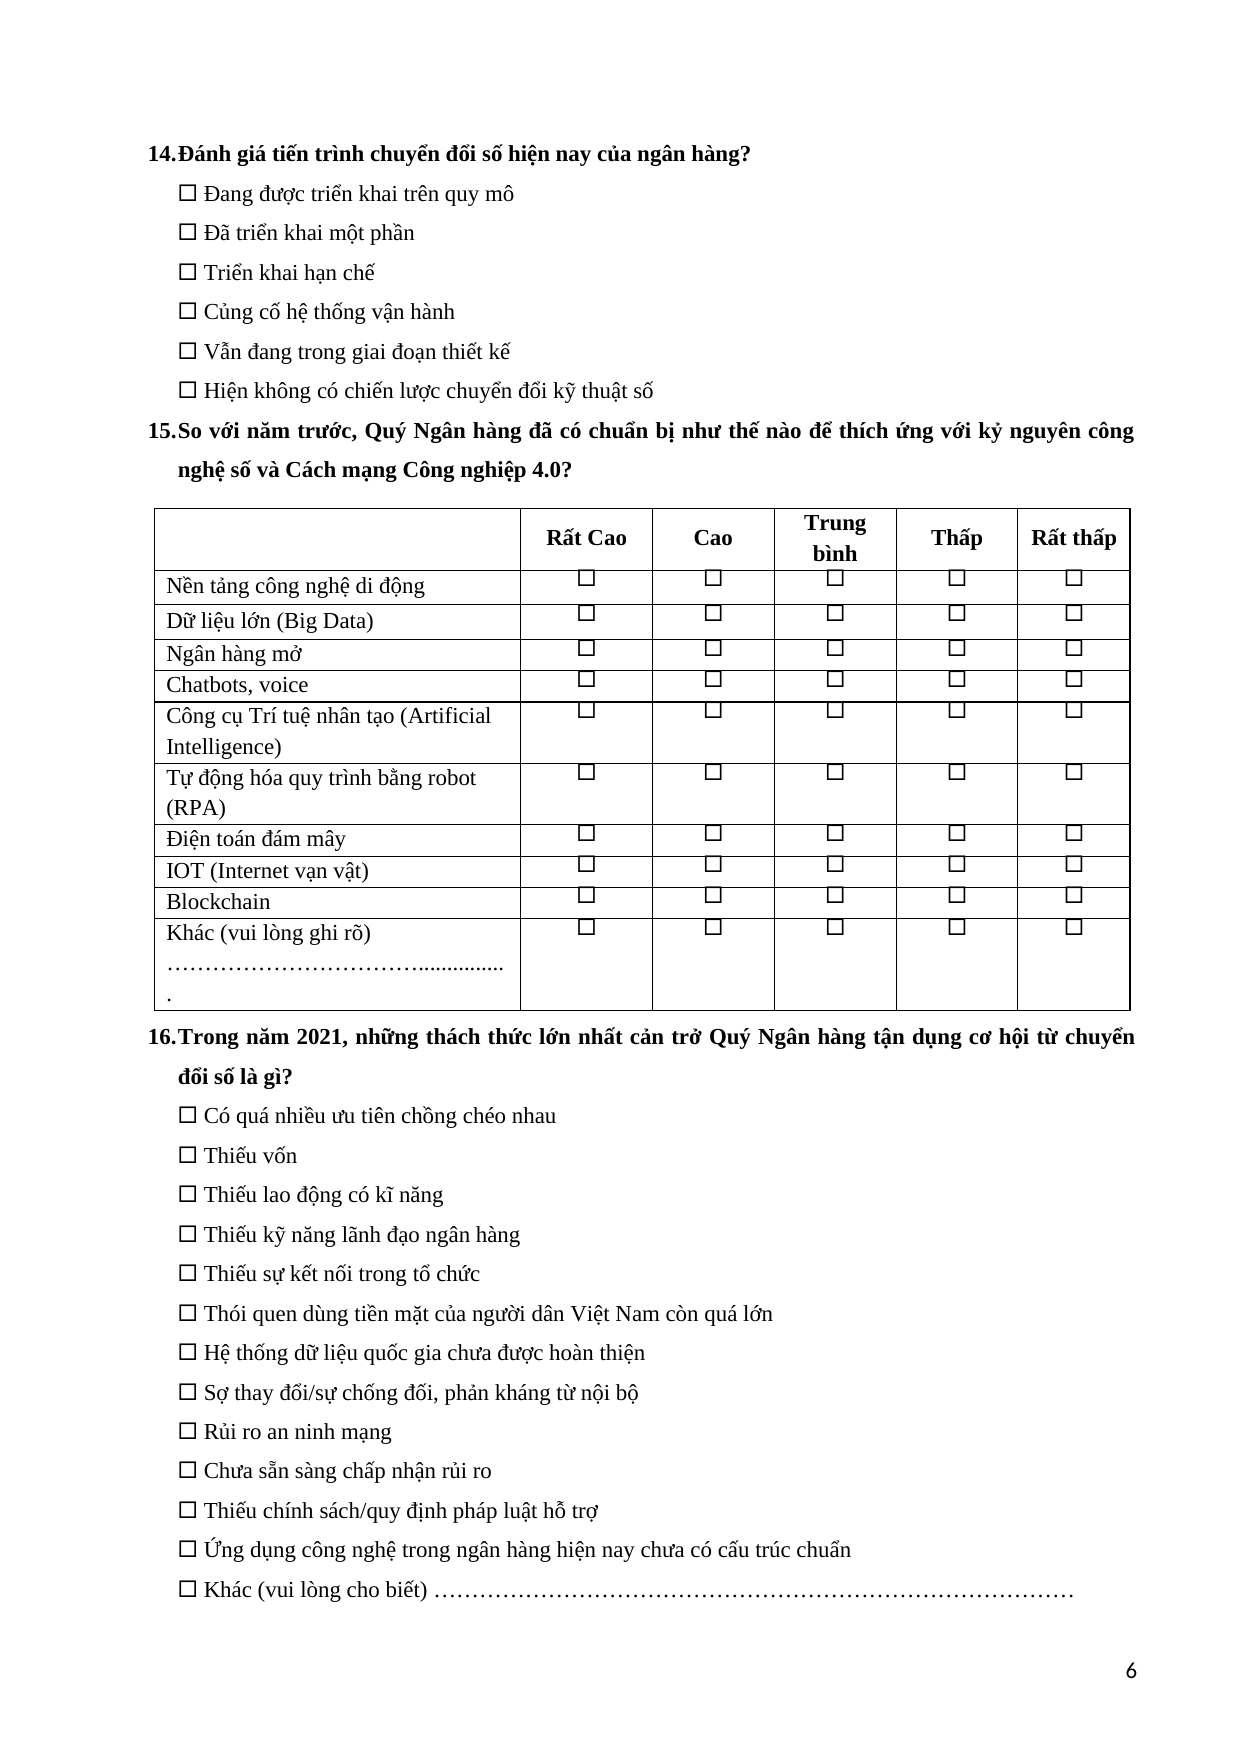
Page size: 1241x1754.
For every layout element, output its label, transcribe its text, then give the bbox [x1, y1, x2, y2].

table_header Thấp [897, 509, 1017, 570]
table_cell [653, 857, 774, 887]
table_cell [897, 571, 1017, 604]
list Vẫn đang trong giai đoạn thiết kế [177, 338, 1137, 364]
table_cell [521, 571, 652, 604]
list Khác (vui lòng cho biết) ………………………………………………………………………… [177, 1576, 1137, 1602]
table_cell [775, 919, 896, 1010]
table_cell [897, 605, 1017, 639]
table_cell [775, 571, 896, 604]
table_cell IOT (Internet vạn vật) [155, 857, 520, 887]
table_cell [775, 703, 896, 763]
list So với năm trước, Quý Ngân hàng đã có chuẩn bị như thế nào để thích ứng với kỷ nguyên công nghệ số và Cách mạng Công nghiệp 4.0? [148, 417, 1137, 483]
table_cell [775, 640, 896, 670]
list Ứng dụng công nghệ trong ngân hàng hiện nay chưa có cấu trúc chuẩn [177, 1537, 1137, 1563]
table_cell [653, 888, 774, 918]
table_cell [521, 671, 652, 701]
table_cell Nền tảng công nghệ di động [155, 571, 520, 604]
table_cell Khác (vui lòng ghi rõ) ……………………………................ [155, 919, 520, 1010]
table_cell Ngân hàng mở [155, 640, 520, 670]
table_header [155, 509, 520, 570]
table_cell [1018, 571, 1129, 604]
table_cell [897, 703, 1017, 763]
table_cell [1018, 825, 1129, 856]
table_header Rất Cao [521, 509, 652, 570]
table_cell [897, 857, 1017, 887]
list Chưa sẵn sàng chấp nhận rủi ro [177, 1458, 1137, 1484]
table_cell [775, 888, 896, 918]
table_cell [897, 764, 1017, 824]
table_cell [521, 605, 652, 639]
table_cell [897, 888, 1017, 918]
table_cell [897, 825, 1017, 856]
table_cell [521, 888, 652, 918]
table_cell Dữ liệu lớn (Big Data) [155, 605, 520, 639]
table_header Trung bình [775, 509, 896, 570]
table_cell [1018, 919, 1129, 1010]
table_cell [1018, 605, 1129, 639]
table_cell [897, 671, 1017, 701]
list Thiếu sự kết nối trong tổ chức [177, 1260, 1137, 1287]
list Thiếu kỹ năng lãnh đạo ngân hàng [177, 1221, 1137, 1247]
table_cell [653, 571, 774, 604]
table_cell [1018, 671, 1129, 701]
table_cell [775, 764, 896, 824]
list Thiếu vốn [177, 1142, 1137, 1168]
table_cell [775, 825, 896, 856]
table_cell [775, 671, 896, 701]
table_cell [1018, 640, 1129, 670]
table_cell [521, 825, 652, 856]
table_cell Công cụ Trí tuệ nhân tạo (Artificial Intelligence) [155, 703, 520, 763]
list Đã triển khai một phần [177, 219, 1137, 246]
list Thiếu lao động có kĩ năng [177, 1181, 1137, 1208]
table_cell [653, 919, 774, 1010]
list Rủi ro an ninh mạng [177, 1418, 1137, 1444]
list Thiếu chính sách/quy định pháp luật hỗ trợ [177, 1497, 1137, 1523]
table_cell Điện toán đám mây [155, 825, 520, 856]
table_cell [653, 703, 774, 763]
list Đang được triển khai trên quy mô [177, 180, 1137, 206]
table_cell [521, 703, 652, 763]
list Hiện không có chiến lược chuyển đổi kỹ thuật số [177, 377, 1137, 404]
table_cell [653, 640, 774, 670]
table_cell [521, 857, 652, 887]
table_cell [775, 857, 896, 887]
table_cell Chatbots, voice [155, 671, 520, 701]
list Hệ thống dữ liệu quốc gia chưa được hoàn thiện [177, 1339, 1137, 1366]
list Có quá nhiều ưu tiên chồng chéo nhau [177, 1102, 1137, 1129]
table_cell [521, 640, 652, 670]
table_cell [1018, 703, 1129, 763]
list Sợ thay đổi/sự chống đối, phản kháng từ nội bộ [177, 1379, 1137, 1405]
table_cell [653, 605, 774, 639]
table_cell [653, 671, 774, 701]
list Triển khai hạn chế [177, 259, 1137, 285]
table_cell [775, 605, 896, 639]
table_header Cao [653, 509, 774, 570]
table_cell [1018, 764, 1129, 824]
table_cell [521, 919, 652, 1010]
table_header Rất thấp [1018, 509, 1129, 570]
table_cell [653, 825, 774, 856]
table_cell Tự động hóa quy trình bằng robot (RPA) [155, 764, 520, 824]
table_cell Blockchain [155, 888, 520, 918]
table_cell [1018, 888, 1129, 918]
table_cell [897, 640, 1017, 670]
table_cell [653, 764, 774, 824]
list Thói quen dùng tiền mặt của người dân Việt Nam còn quá lớn [177, 1300, 1137, 1326]
list Trong năm 2021, những thách thức lớn nhất cản trở Quý Ngân hàng tận dụng cơ hội từ chuyển đổi số là gì? [148, 1023, 1137, 1089]
table_cell [897, 919, 1017, 1010]
list Củng cố hệ thống vận hành [177, 298, 1137, 325]
table_cell [521, 764, 652, 824]
list Đánh giá tiến trình chuyển đổi số hiện nay của ngân hàng? [148, 141, 1137, 167]
table_cell [1018, 857, 1129, 887]
